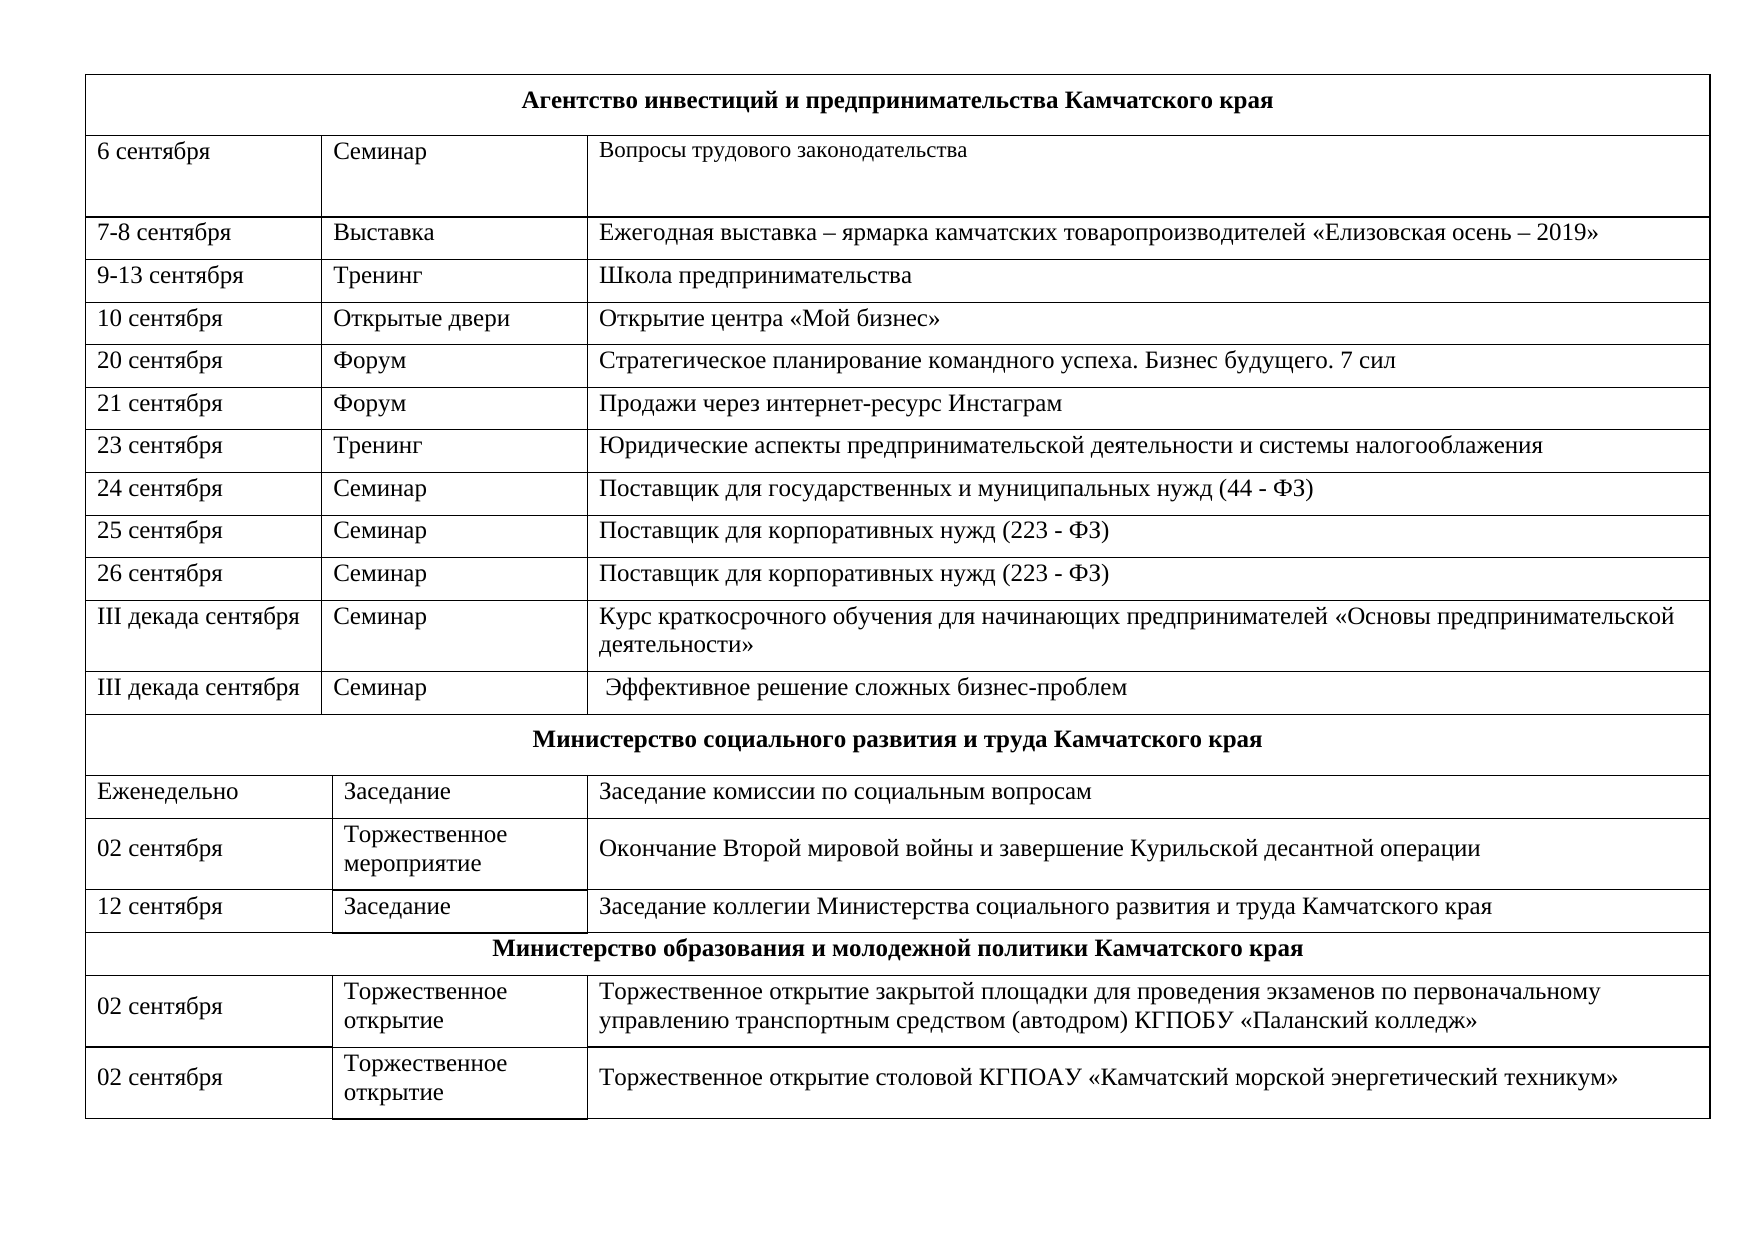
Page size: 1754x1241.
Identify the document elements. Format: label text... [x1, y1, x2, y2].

table_cell Заседание [333, 891, 587, 932]
table_cell 02 сентября [86, 976, 332, 1046]
table_cell Заседание [333, 776, 587, 818]
table_cell Форум [322, 388, 587, 429]
table_cell III декада сентября [86, 601, 321, 671]
table_cell Семинар [322, 558, 587, 600]
table_cell 6 сентября [86, 136, 321, 216]
table_cell 9-13 сентября [86, 260, 321, 302]
table_cell 25 сентября [86, 516, 321, 557]
table_cell Поставщик для корпоративных нужд (223 - ФЗ) [588, 558, 1709, 600]
table_cell Торжественное мероприятие [333, 819, 587, 889]
table_cell Министерство образования и молодежной политики Камчатского края [86, 933, 1709, 975]
table_cell Тренинг [322, 430, 587, 472]
table_cell Юридические аспекты предпринимательской деятельности и системы налогооблажения [588, 430, 1709, 472]
table_cell 02 сентября [86, 819, 332, 889]
table_cell 21 сентября [86, 388, 321, 429]
table_cell Окончание Второй мировой войны и завершение Курильской десантной операции [588, 819, 1709, 889]
table_cell 26 сентября [86, 558, 321, 600]
table_cell Эффективное решение сложных бизнес-проблем [588, 672, 1709, 713]
table_cell III декада сентября [86, 672, 321, 713]
table_cell Школа предпринимательства [588, 260, 1709, 302]
table_cell Торжественное открытие [333, 976, 587, 1046]
table_cell Семинар [322, 136, 587, 216]
table_cell Семинар [322, 601, 587, 671]
table_cell Форум [322, 345, 587, 387]
table_cell 7-8 сентября [86, 218, 321, 259]
table_cell Агентство инвестиций и предпринимательства Камчатского края [86, 75, 1709, 135]
table_cell Открытые двери [322, 303, 587, 344]
table_cell Поставщик для государственных и муниципальных нужд (44 - ФЗ) [588, 473, 1709, 514]
table_cell Заседание комиссии по социальным вопросам [588, 776, 1709, 818]
table_cell Стратегическое планирование командного успеха. Бизнес будущего. 7 сил [588, 345, 1709, 387]
table_cell 20 сентября [86, 345, 321, 387]
table_cell Министерство социального развития и труда Камчатского края [86, 715, 1709, 775]
table_cell 02 сентября [86, 1048, 332, 1118]
table_cell Семинар [322, 672, 587, 713]
table_cell Курс краткосрочного обучения для начинающих предпринимателей «Основы предпринимательской деятельности» [588, 601, 1709, 671]
table_cell Ежегодная выставка – ярмарка камчатских товаропроизводителей «Елизовская осень – 2019» [588, 218, 1709, 259]
table_cell Вопросы трудового законодательства [588, 136, 1709, 216]
table_cell Семинар [322, 473, 587, 514]
table_cell 12 сентября [86, 890, 332, 932]
table_cell Торжественное открытие [333, 1048, 587, 1118]
table_cell Тренинг [322, 260, 587, 302]
table_cell Продажи через интернет-ресурс Инстаграм [588, 388, 1709, 429]
table_cell Еженедельно [86, 776, 332, 818]
table_cell 10 сентября [86, 303, 321, 344]
table_cell Открытие центра «Мой бизнес» [588, 303, 1709, 344]
table_cell 23 сентября [86, 430, 321, 472]
table_cell Торжественное открытие закрытой площадки для проведения экзаменов по первоначальному управлению транспортным средством (автодром) КГПОБУ «Паланский колледж» [588, 976, 1709, 1046]
table_cell Заседание коллегии Министерства социального развития и труда Камчатского края [588, 890, 1709, 932]
table_cell 24 сентября [86, 473, 321, 514]
table_cell Поставщик для корпоративных нужд (223 - ФЗ) [588, 516, 1709, 557]
table_cell Выставка [322, 218, 587, 259]
table_cell Торжественное открытие столовой КГПОАУ «Камчатский морской энергетический техникум» [588, 1048, 1709, 1118]
table_cell Семинар [322, 516, 587, 557]
